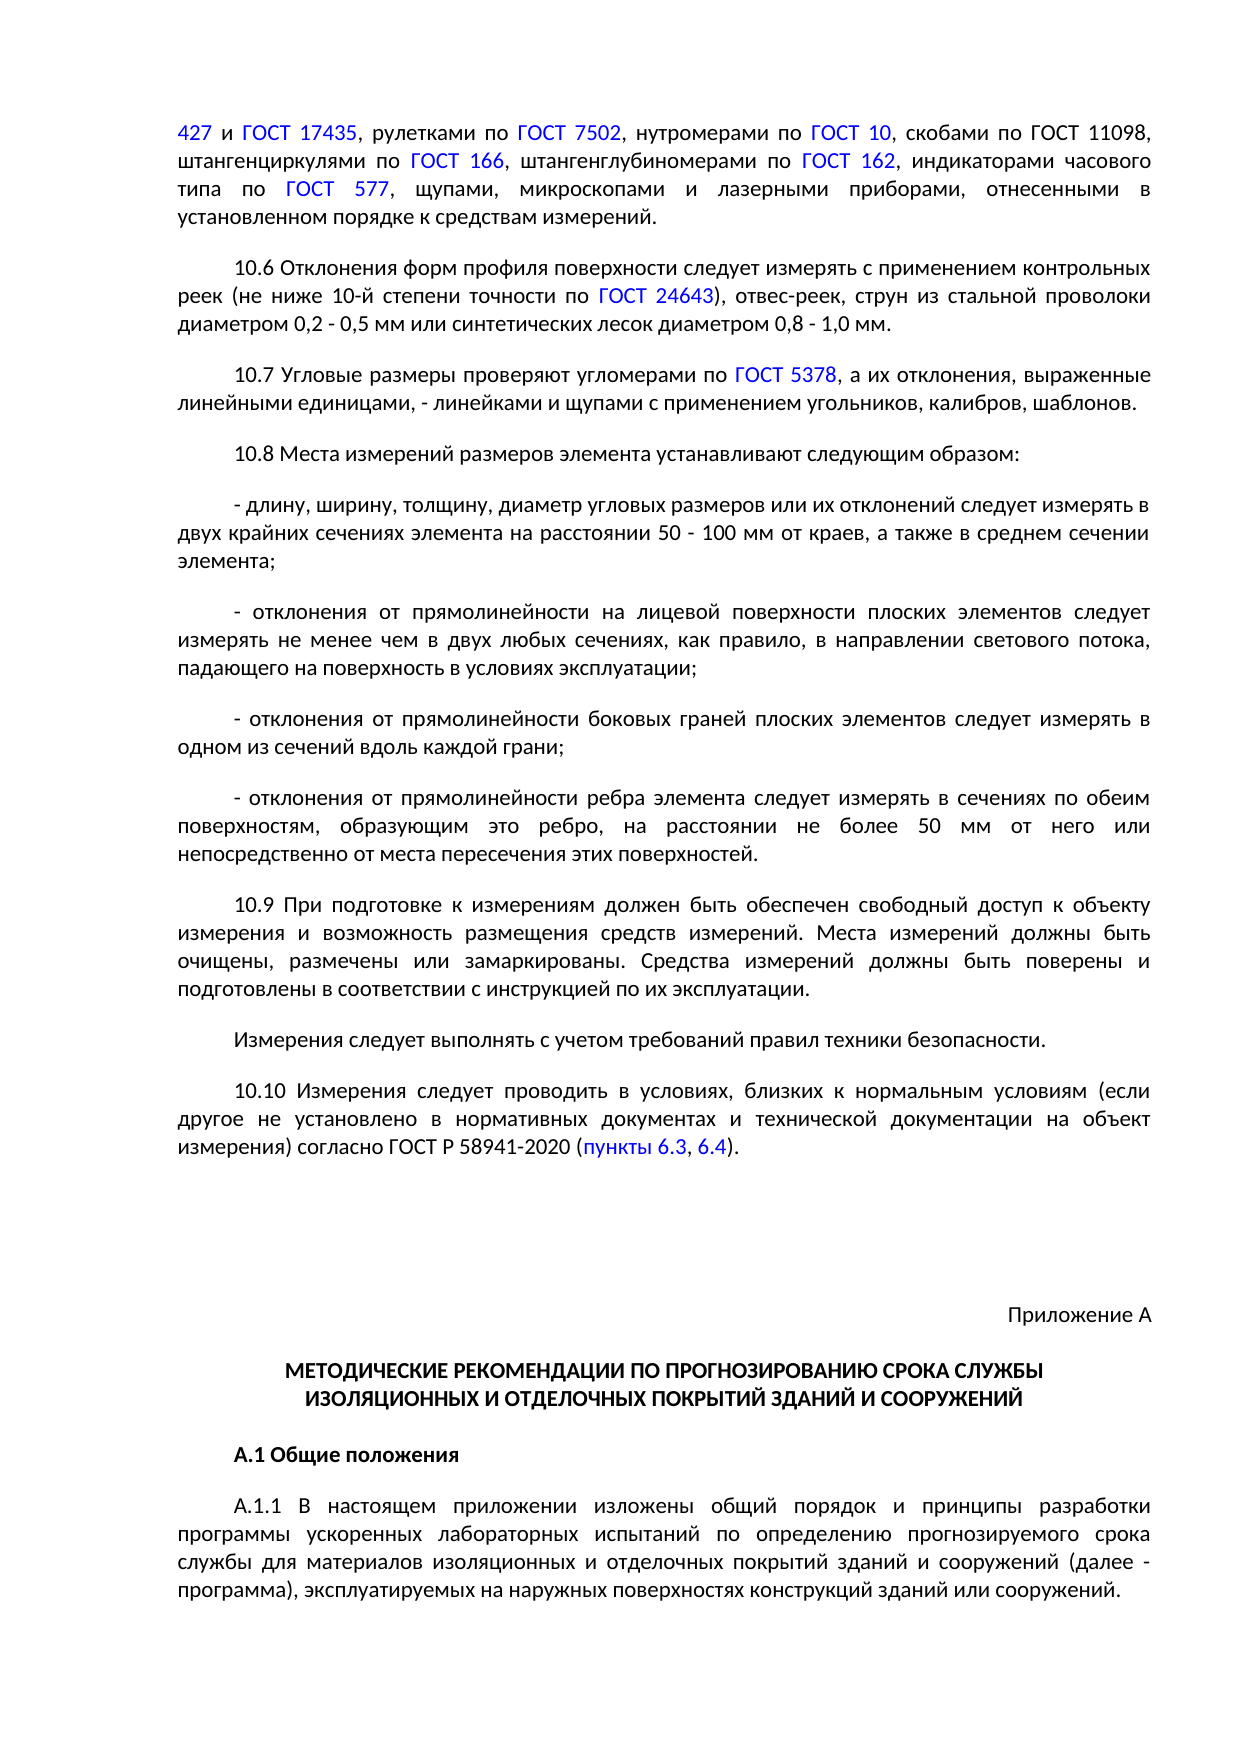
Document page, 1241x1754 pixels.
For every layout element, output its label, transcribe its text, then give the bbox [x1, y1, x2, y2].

text 10.6 Отклонения форм профиля поверхности следует измерять с применением контрольных реек (не ниже 10-й степени точности по ГОСТ 24643), отвес-реек, струн из стальной проволоки диаметром 0,2 - 0,5 мм или синтетических лесок диаметром 0,8 - 1,0 мм. [177, 253, 1152, 337]
text - отклонения от прямолинейности боковых граней плоских элементов следует измерять в одном из сечений вдоль каждой грани; [177, 704, 1152, 760]
text 10.7 Угловые размеры проверяют угломерами по ГОСТ 5378, а их отклонения, выраженные линейными единицами, - линейками и щупами с применением угольников, калибров, шаблонов. [177, 360, 1152, 416]
text - отклонения от прямолинейности ребра элемента следует измерять в сечениях по обеим поверхностям, образующим это ребро, на расстоянии не более 50 мм от него или непосредственно от места пересечения этих поверхностей. [177, 783, 1152, 867]
text Измерения следует выполнять с учетом требований правил техники безопасности. [177, 1025, 1152, 1053]
text А.1 Общие положения [177, 1440, 1152, 1468]
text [177, 118, 1152, 230]
text 10.10 Измерения следует проводить в условиях, близких к нормальным условиям (если другое не установлено в нормативных документах и технической документации на объект измерения) согласно ГОСТ Р 58941-2020 (пункты 6.3, 6.4). [177, 1076, 1152, 1160]
text 10.8 Места измерений размеров элемента устанавливают следующим образом: [177, 439, 1152, 467]
text Приложение А [177, 1300, 1152, 1328]
title МЕТОДИЧЕСКИЕ РЕКОМЕНДАЦИИ ПО ПРОГНОЗИРОВАНИЮ СРОКА СЛУЖБЫ [177, 1356, 1152, 1384]
text 10.9 При подготовке к измерениям должен быть обеспечен свободный доступ к объекту измерения и возможность размещения средств измерений. Места измерений должны быть очищены, размечены или замаркированы. Средства измерений должны быть поверены и подготовлены в соответствии с инструкцией по их эксплуатации. [177, 890, 1152, 1002]
text - отклонения от прямолинейности на лицевой поверхности плоских элементов следует измерять не менее чем в двух любых сечениях, как правило, в направлении светового потока, падающего на поверхность в условиях эксплуатации; [177, 597, 1152, 681]
text А.1.1 В настоящем приложении изложены общий порядок и принципы разработки программы ускоренных лабораторных испытаний по определению прогнозируемого срока службы для материалов изоляционных и отделочных покрытий зданий и сооружений (далее - программа), эксплуатируемых на наружных поверхностях конструкций зданий или сооружений. [177, 1491, 1152, 1603]
text - длину, ширину, толщину, диаметр угловых размеров или их отклонений следует измерять в двух крайних сечениях элемента на расстоянии 50 - 100 мм от краев, а также в среднем сечении элемента; [177, 490, 1152, 574]
title ИЗОЛЯЦИОННЫХ И ОТДЕЛОЧНЫХ ПОКРЫТИЙ ЗДАНИЙ И СООРУЖЕНИЙ [177, 1384, 1152, 1412]
